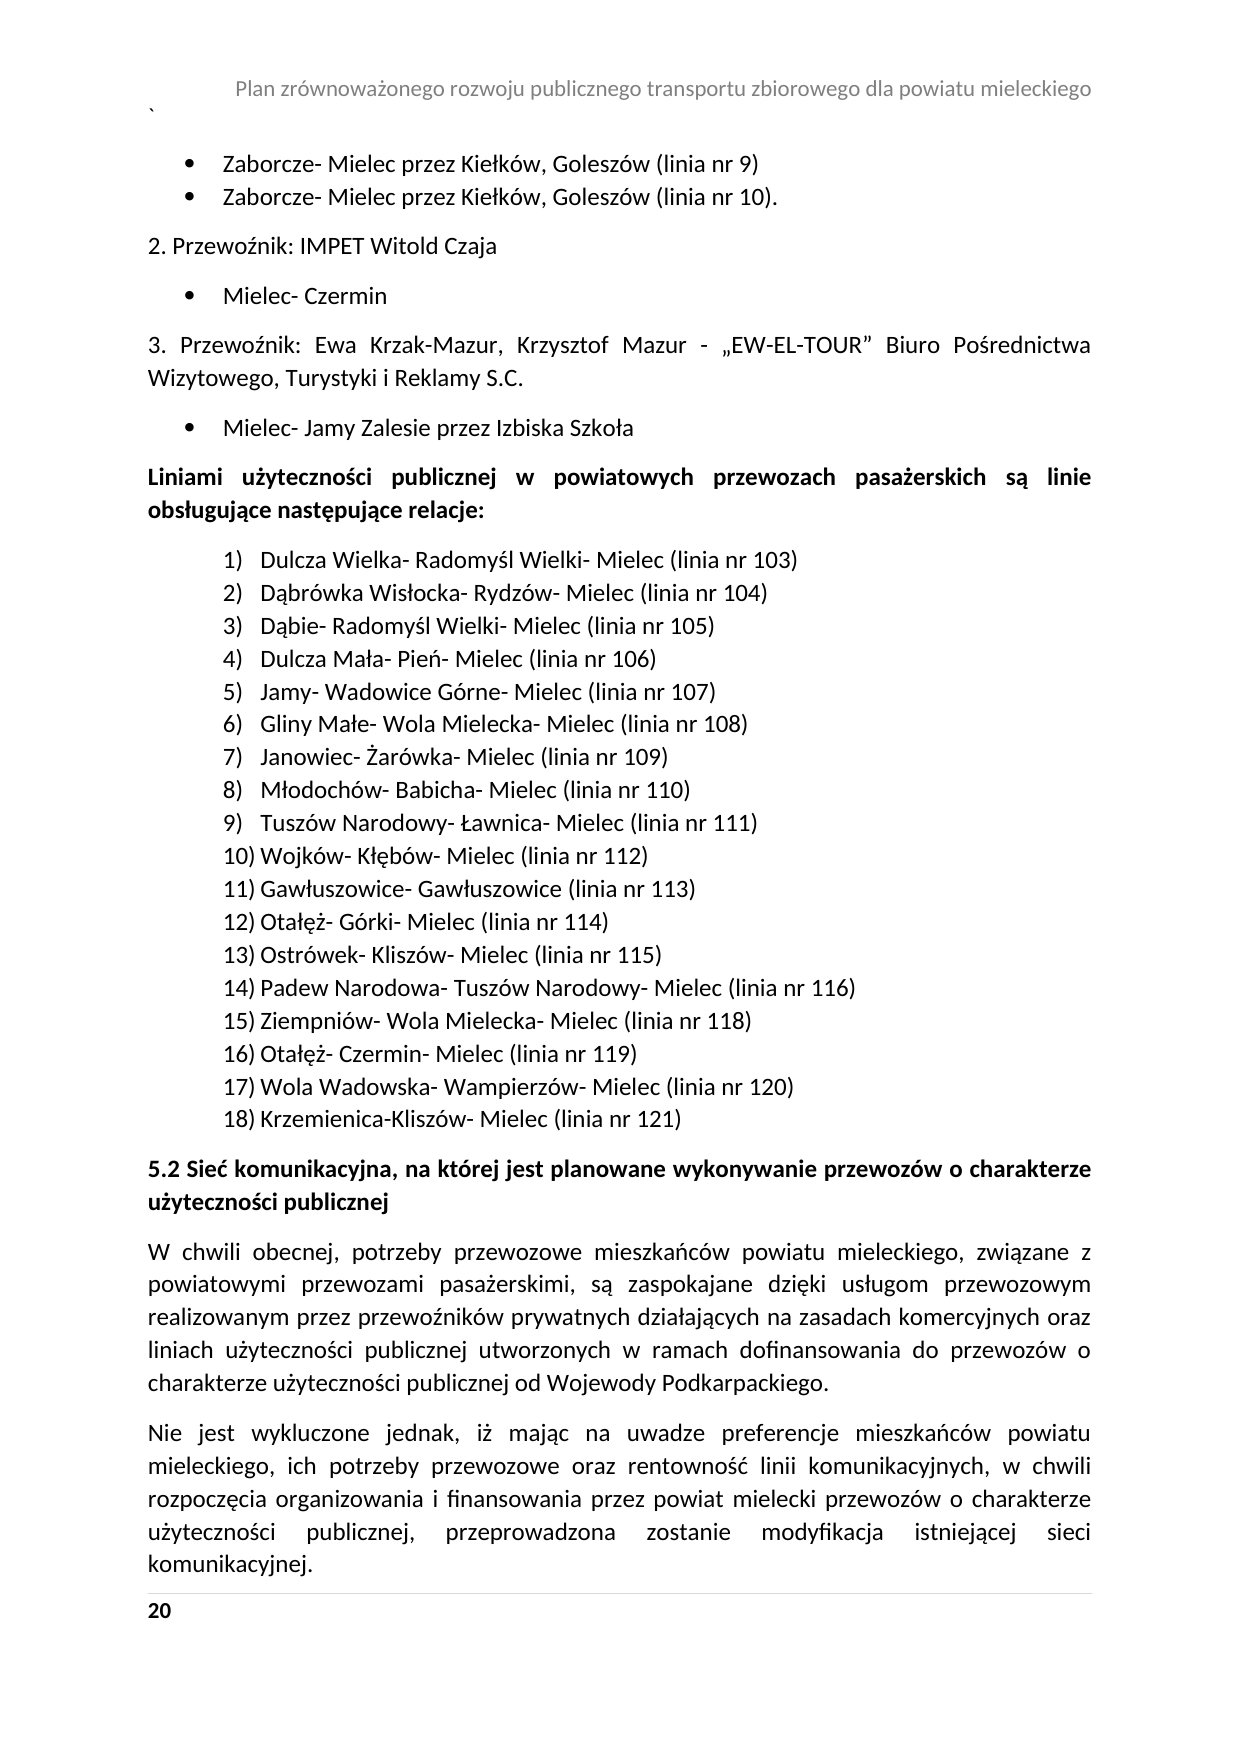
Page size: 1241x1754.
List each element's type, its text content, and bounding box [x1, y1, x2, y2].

list Gliny Małe- Wola Mielecka- Mielec (linia nr 108) [223, 708, 1092, 739]
list Janowiec- Żarówka- Mielec (linia nr 109) [223, 741, 1092, 772]
text W chwili obecnej, potrzeby przewozowe mieszkańców powiatu mieleckiego, związane z powiatowymi przewozami pasażerskimi, są zaspokajane dzięki usługom przewozowym realizowanym przez przewoźników prywatnych działających na zasadach komercyjnych oraz liniach użyteczności publicznej utworzonych w ramach dofinansowania do przewozów o charakterze użyteczności publicznej od Wojewody Podkarpackiego. [148, 1236, 1092, 1398]
list Tuszów Narodowy- Ławnica- Mielec (linia nr 111) [223, 807, 1092, 838]
list Wola Wadowska- Wampierzów- Mielec (linia nr 120) [223, 1071, 1092, 1101]
list Ostrówek- Kliszów- Mielec (linia nr 115) [223, 939, 1092, 969]
text 2. Przewoźnik: IMPET Witold Czaja [148, 230, 1092, 261]
list Ziempniów- Wola Mielecka- Mielec (linia nr 118) [223, 1005, 1092, 1035]
list Jamy- Wadowice Górne- Mielec (linia nr 107) [223, 676, 1092, 706]
list Dąbie- Radomyśl Wielki- Mielec (linia nr 105) [223, 610, 1092, 640]
list Zaborcze- Mielec przez Kiełków, Goleszów (linia nr 9) [185, 148, 1092, 178]
text Nie jest wykluczone jednak, iż mając na uwadze preferencje mieszkańców powiatu mieleckiego, ich potrzeby przewozowe oraz rentowność linii komunikacyjnych, w chwili rozpoczęcia organizowania i finansowania przez powiat mielecki przewozów o charakterze użyteczności publicznej, przeprowadzona zostanie modyfikacja istniejącej sieci komunikacyjnej. [148, 1417, 1092, 1579]
list Padew Narodowa- Tuszów Narodowy- Mielec (linia nr 116) [223, 972, 1092, 1002]
list Gawłuszowice- Gawłuszowice (linia nr 113) [223, 873, 1092, 904]
list Mielec- Jamy Zalesie przez Izbiska Szkoła [185, 412, 1092, 442]
text Liniami użyteczności publicznej w powiatowych przewozach pasażerskich są linie obsługujące następujące relacje: [148, 461, 1092, 525]
list Dulcza Wielka- Radomyśl Wielki- Mielec (linia nr 103) [223, 544, 1092, 574]
text 3. Przewoźnik: Ewa Krzak-Mazur, Krzysztof Mazur - „EW-EL-TOUR” Biuro Pośrednictwa Wizytowego, Turystyki i Reklamy S.C. [148, 329, 1092, 393]
text 5.2 Sieć komunikacyjna, na której jest planowane wykonywanie przewozów o charakterze użyteczności publicznej [148, 1153, 1092, 1217]
list Wojków- Kłębów- Mielec (linia nr 112) [223, 840, 1092, 871]
list Krzemienica-Kliszów- Mielec (linia nr 121) [223, 1103, 1092, 1134]
list Mielec- Czermin [185, 280, 1092, 310]
list Otałęż- Górki- Mielec (linia nr 114) [223, 906, 1092, 937]
list Zaborcze- Mielec przez Kiełków, Goleszów (linia nr 10). [185, 181, 1092, 211]
list Młodochów- Babicha- Mielec (linia nr 110) [223, 774, 1092, 805]
list Dąbrówka Wisłocka- Rydzów- Mielec (linia nr 104) [223, 577, 1092, 607]
list Otałęż- Czermin- Mielec (linia nr 119) [223, 1038, 1092, 1068]
list Dulcza Mała- Pień- Mielec (linia nr 106) [223, 643, 1092, 673]
